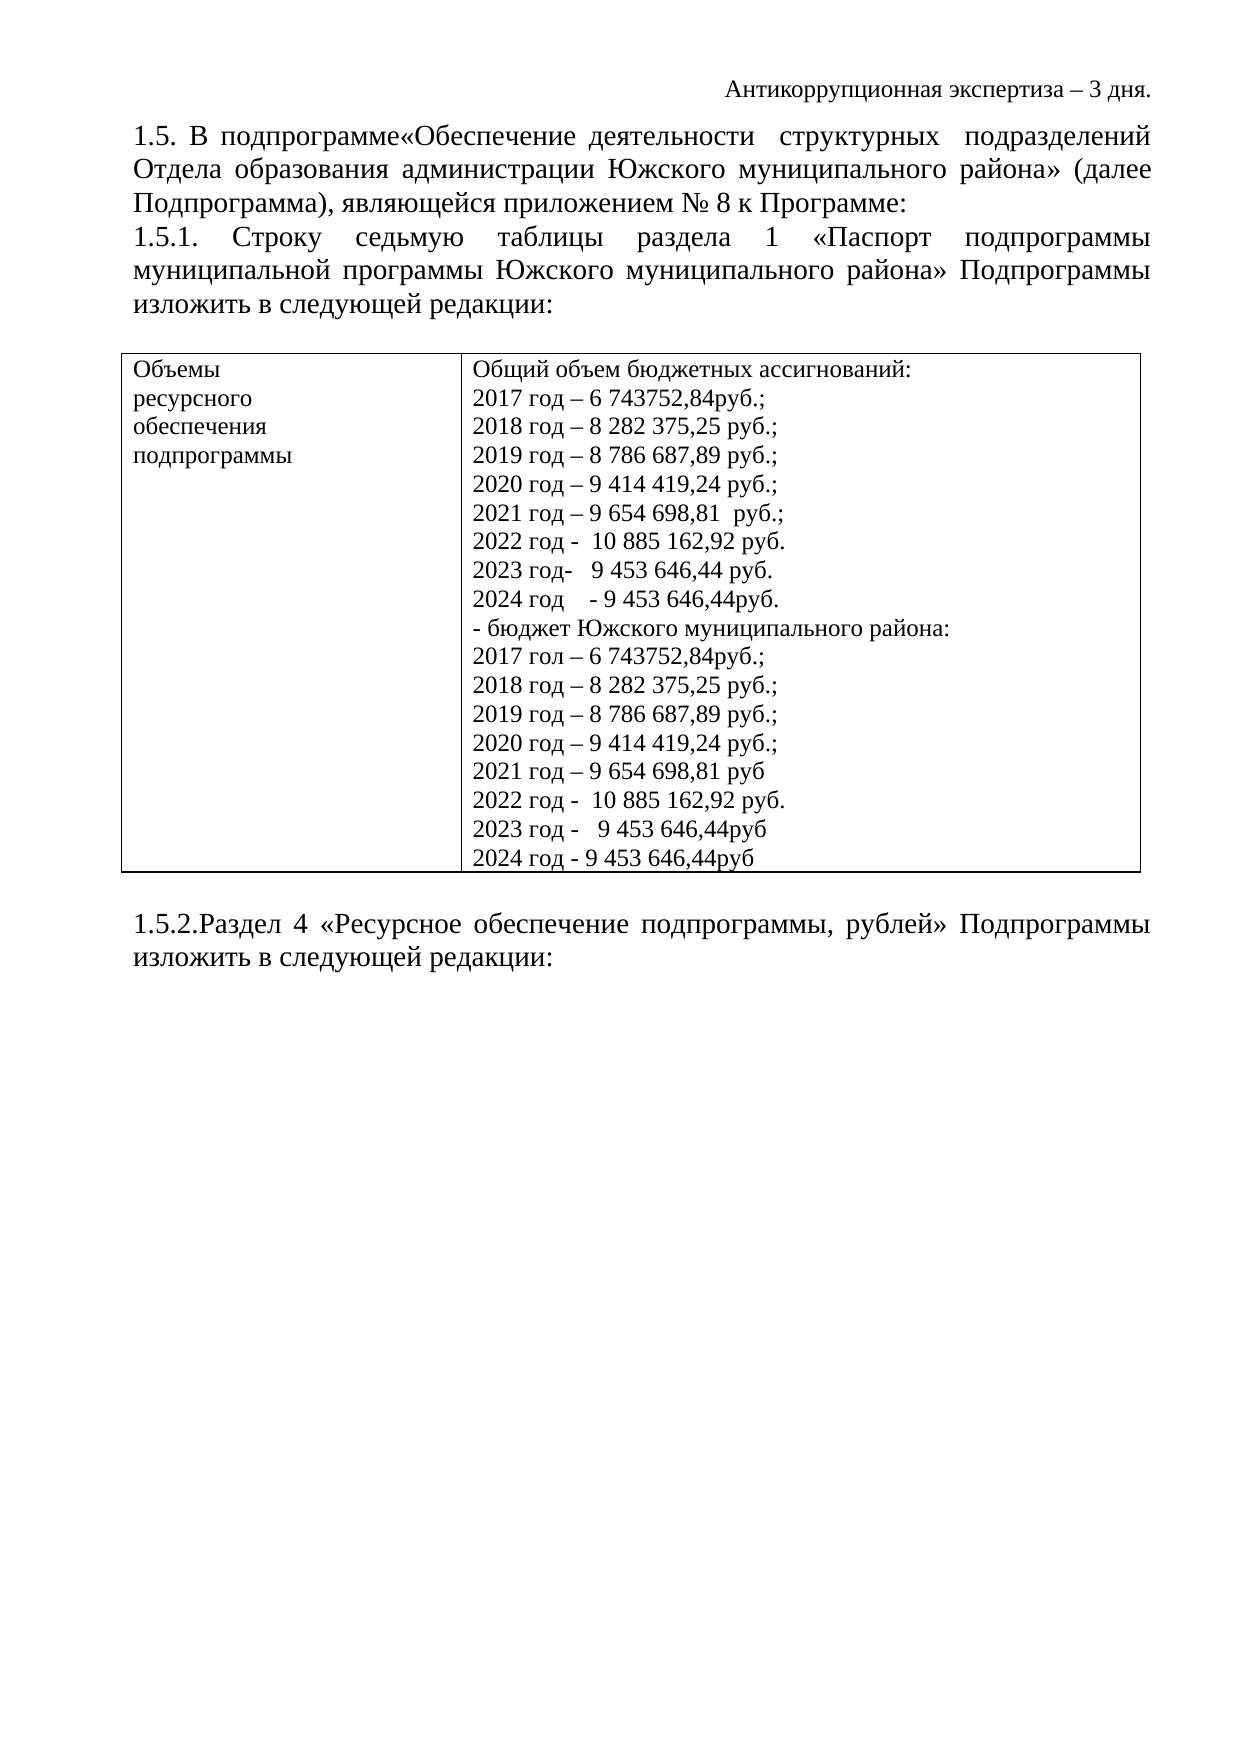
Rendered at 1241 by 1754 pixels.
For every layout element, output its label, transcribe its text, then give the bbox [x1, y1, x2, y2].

text 1.5.1. Строку седьмую таблицы раздела 1 «Паспорт подпрограммы муниципальной программы Южского муниципального района» Подпрограммы изложить в следующей редакции: [133, 219, 1152, 319]
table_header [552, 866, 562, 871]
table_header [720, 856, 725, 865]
text 1.5.2.Раздел 4 «Ресурсное обеспечение подпрограммы, рублей» Подпрограммы изложить в следующей редакции: [133, 906, 1152, 973]
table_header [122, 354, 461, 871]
text 1.5. В подпрограмме«Обеспечение деятельности структурных подразделений Отдела образования администрации Южского муниципального района» (далее Подпрограмма), являющейся приложением № 8 к Программе: [133, 118, 1152, 219]
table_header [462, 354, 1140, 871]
